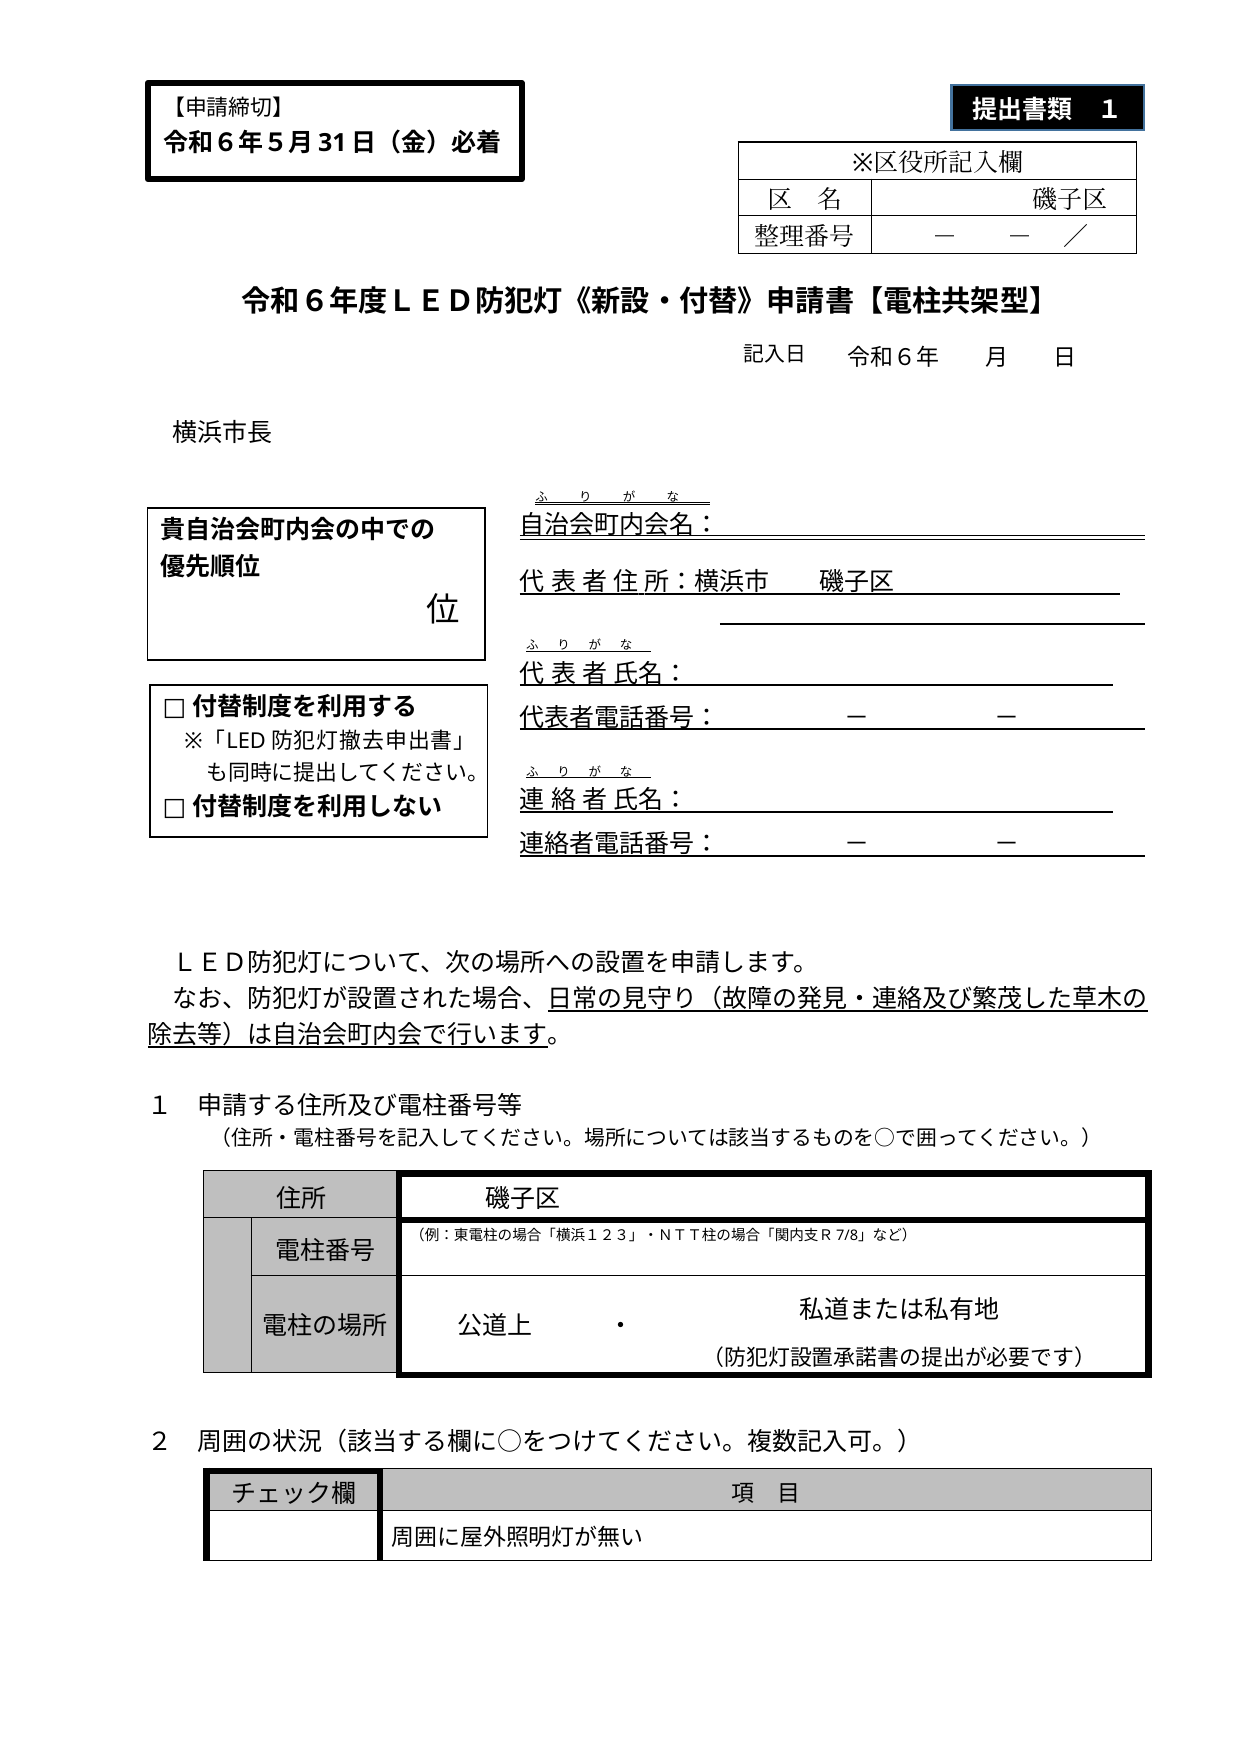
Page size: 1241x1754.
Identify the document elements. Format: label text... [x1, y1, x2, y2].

table_cell 私道または私有地 （防犯灯設置承諾書の提出が必要です） [650, 1276, 1145, 1372]
table_cell 公道上 [402, 1276, 591, 1372]
table_header チェック欄 [210, 1474, 377, 1510]
text 令和６年度ＬＥＤ防犯灯《新設・付替》申請書【電柱共架型】 [148, 262, 1152, 337]
table_header 住所 [204, 1171, 396, 1217]
table_cell 磯子区 [872, 180, 1136, 215]
table_cell 区 名 [739, 180, 871, 215]
table_cell － － ／ [872, 216, 1136, 252]
text 代表者住所：横浜市 磯子区 [519, 562, 1152, 598]
text （住所・電柱番号を記入してください。場所については該当するものを○で囲ってください。） [148, 1121, 1152, 1152]
table_header 項目 [383, 1469, 1151, 1510]
text 横浜市長 [148, 412, 1152, 449]
table_cell 電柱番号 [252, 1218, 396, 1275]
table_cell 周囲に屋外照明灯が無い [383, 1511, 1151, 1560]
text ＬＥＤ防犯灯について、次の場所への設置を申請します。 [148, 942, 1152, 979]
text ２ 周囲の状況（該当する欄に○をつけてください。複数記入可。） [148, 1422, 1152, 1458]
text ： [519, 487, 1152, 541]
table_cell 整理番号 [739, 216, 871, 252]
text なお、防犯灯が設置された場合、日常の見守り（故障の発見・連絡及び繁茂した草木の除去等）は自治会町内会で行います。 [148, 979, 1152, 1051]
text 代表者電話番号： － － [519, 697, 1152, 733]
text ： [519, 762, 1152, 816]
text ： [519, 635, 1152, 690]
table_header 磯子区 [402, 1177, 1145, 1217]
table_cell ・ [591, 1276, 650, 1372]
text 令和６年 月 日 [148, 337, 1077, 374]
text 連絡者電話番号： － － [519, 824, 1152, 860]
table_cell [204, 1275, 251, 1372]
table_cell [210, 1511, 377, 1560]
table_header ※区役所記入欄 [739, 143, 1136, 178]
table_cell （例：東電柱の場合「横浜１２３」・ＮＴＴ柱の場合「関内支Ｒ7/8」など） [402, 1223, 1145, 1275]
table_cell [204, 1218, 251, 1275]
table_cell 電柱の場所 [252, 1276, 396, 1372]
text １ 申請する住所及び電柱番号等 [148, 1085, 1152, 1121]
